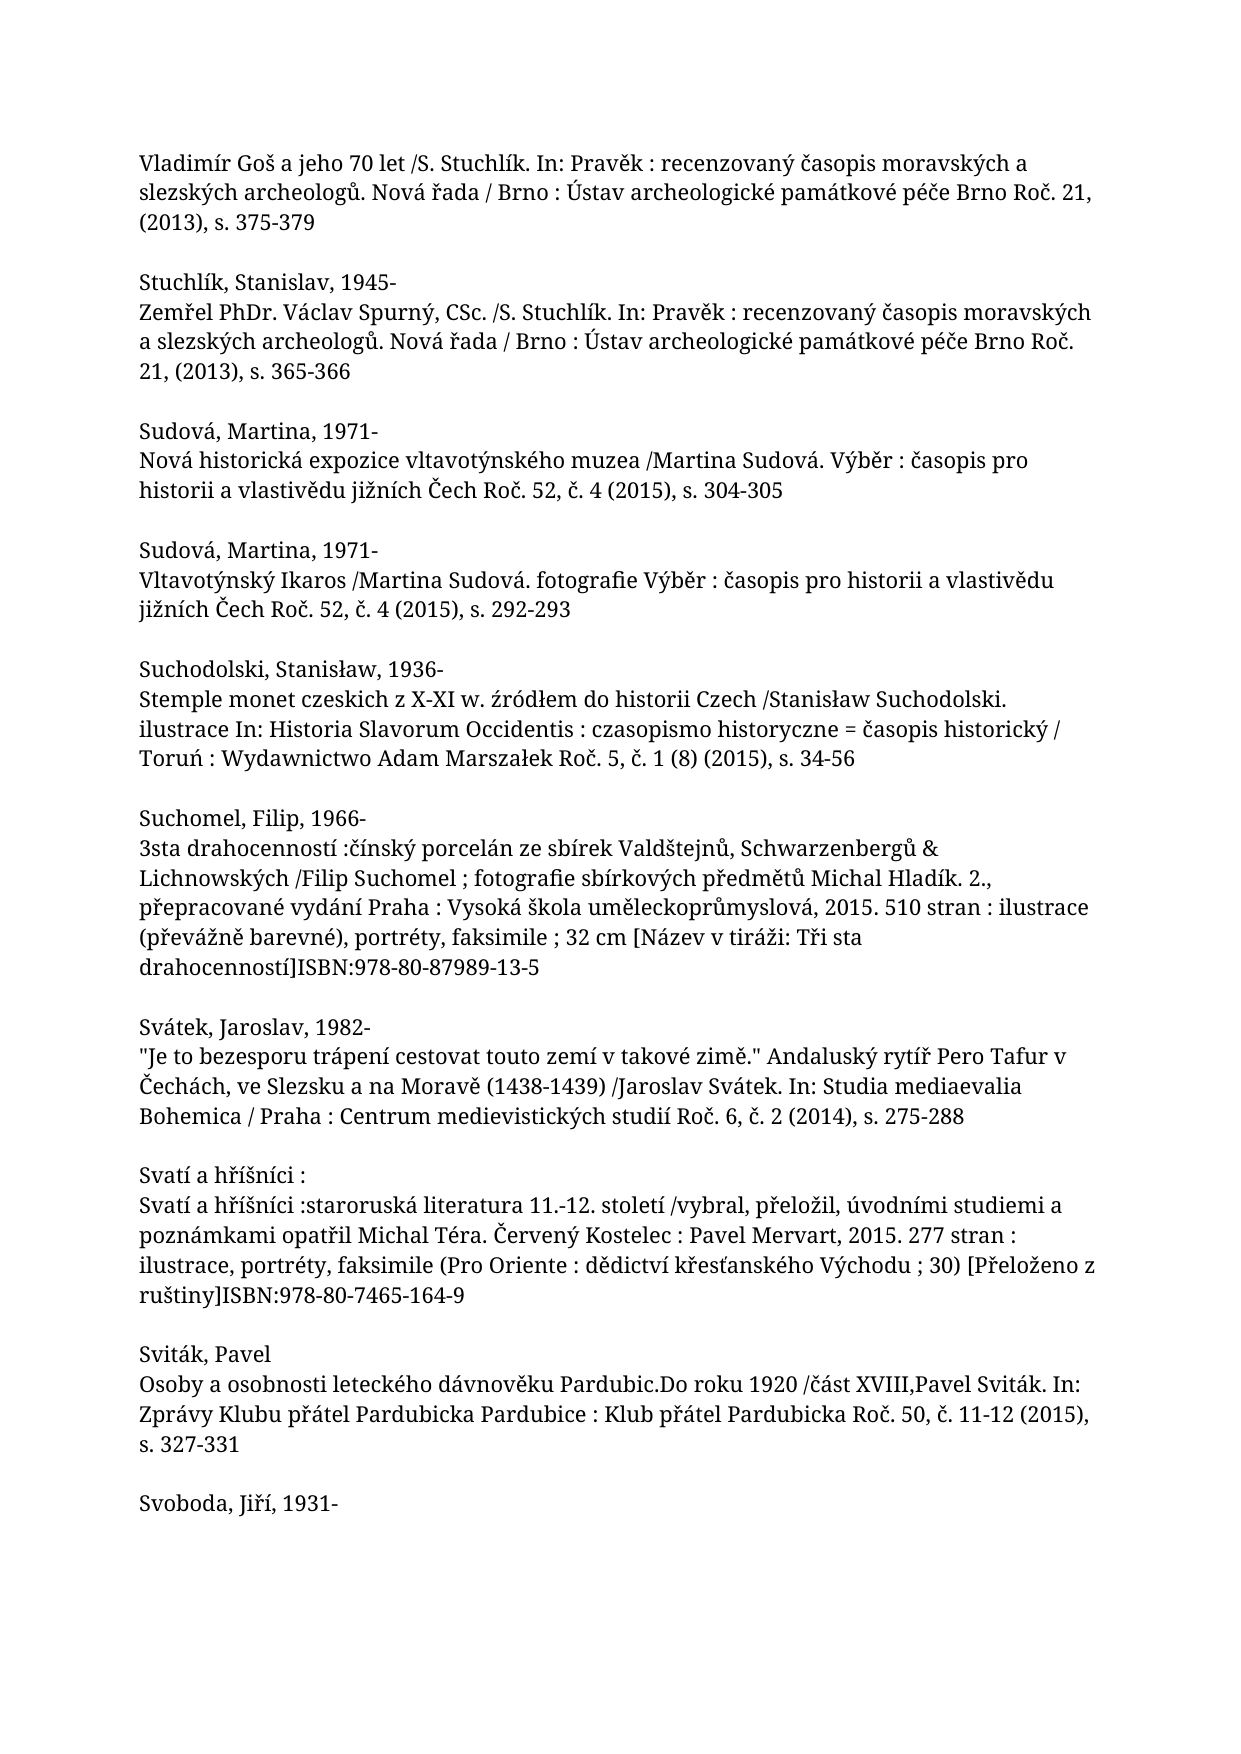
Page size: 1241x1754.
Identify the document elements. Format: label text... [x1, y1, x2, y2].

text Zemřel PhDr. Václav Spurný, CSc. /S. Stuchlík. In: Pravěk : recenzovaný časopis moravských a slezských archeologů. Nová řada / Brno : Ústav archeologické památkové péče Brno Roč. 21, (2013), s. 365-366 [139, 297, 1101, 386]
text Vltavotýnský Ikaros /Martina Sudová. fotografie Výběr : časopis pro historii a vlastivědu jižních Čech Roč. 52, č. 4 (2015), s. 292-293 [139, 565, 1101, 624]
text Stuchlík, Stanislav, 1945- [139, 267, 1101, 297]
text Svátek, Jaroslav, 1982- [139, 1012, 1101, 1041]
text Nová historická expozice vltavotýnského muzea /Martina Sudová. Výběr : časopis pro historii a vlastivědu jižních Čech Roč. 52, č. 4 (2015), s. 304-305 [139, 446, 1101, 505]
text Vladimír Goš a jeho 70 let /S. Stuchlík. In: Pravěk : recenzovaný časopis moravských a slezských archeologů. Nová řada / Brno : Ústav archeologické památkové péče Brno Roč. 21, (2013), s. 375-379 [139, 148, 1101, 237]
text 3sta drahocenností :čínský porcelán ze sbírek Valdštejnů, Schwarzenbergů & Lichnowských /Filip Suchomel ; fotografie sbírkových předmětů Michal Hladík. 2., přepracované vydání Praha : Vysoká škola uměleckoprůmyslová, 2015. 510 stran : ilustrace (převážně barevné), portréty, faksimile ; 32 cm [Název v tiráži: Tři sta drahocenností]ISBN:978-80-87989-13-5 [139, 833, 1101, 982]
text Suchomel, Filip, 1966- [139, 803, 1101, 833]
text Sudová, Martina, 1971- [139, 416, 1101, 446]
text Svatí a hříšníci :staroruská literatura 11.-12. století /vybral, přeložil, úvodními studiemi a poznámkami opatřil Michal Téra. Červený Kostelec : Pavel Mervart, 2015. 277 stran : ilustrace, portréty, faksimile (Pro Oriente : dědictví křesťanského Východu ; 30) [Přeloženo z ruštiny]ISBN:978-80-7465-164-9 [139, 1190, 1101, 1309]
text Stemple monet czeskich z X-XI w. źródłem do historii Czech /Stanisław Suchodolski. ilustrace In: Historia Slavorum Occidentis : czasopismo historyczne = časopis historický / Toruń : Wydawnictwo Adam Marszałek Roč. 5, č. 1 (8) (2015), s. 34-56 [139, 684, 1101, 773]
text Svatí a hříšníci : [139, 1161, 1101, 1190]
text "Je to bezesporu trápení cestovat touto zemí v takové zimě." Andaluský rytíř Pero Tafur v Čechách, ve Slezsku a na Moravě (1438-1439) /Jaroslav Svátek. In: Studia mediaevalia Bohemica / Praha : Centrum medievistických studií Roč. 6, č. 2 (2014), s. 275-288 [139, 1041, 1101, 1131]
text Sudová, Martina, 1971- [139, 535, 1101, 565]
text Sviták, Pavel [139, 1339, 1101, 1369]
text Suchodolski, Stanisław, 1936- [139, 654, 1101, 684]
text Osoby a osobnosti leteckého dávnověku Pardubic.Do roku 1920 /část XVIII,Pavel Sviták. In: Zprávy Klubu přátel Pardubicka Pardubice : Klub přátel Pardubicka Roč. 50, č. 11-12 (2015), s. 327-331 [139, 1369, 1101, 1458]
text Svoboda, Jiří, 1931- [139, 1488, 1101, 1518]
